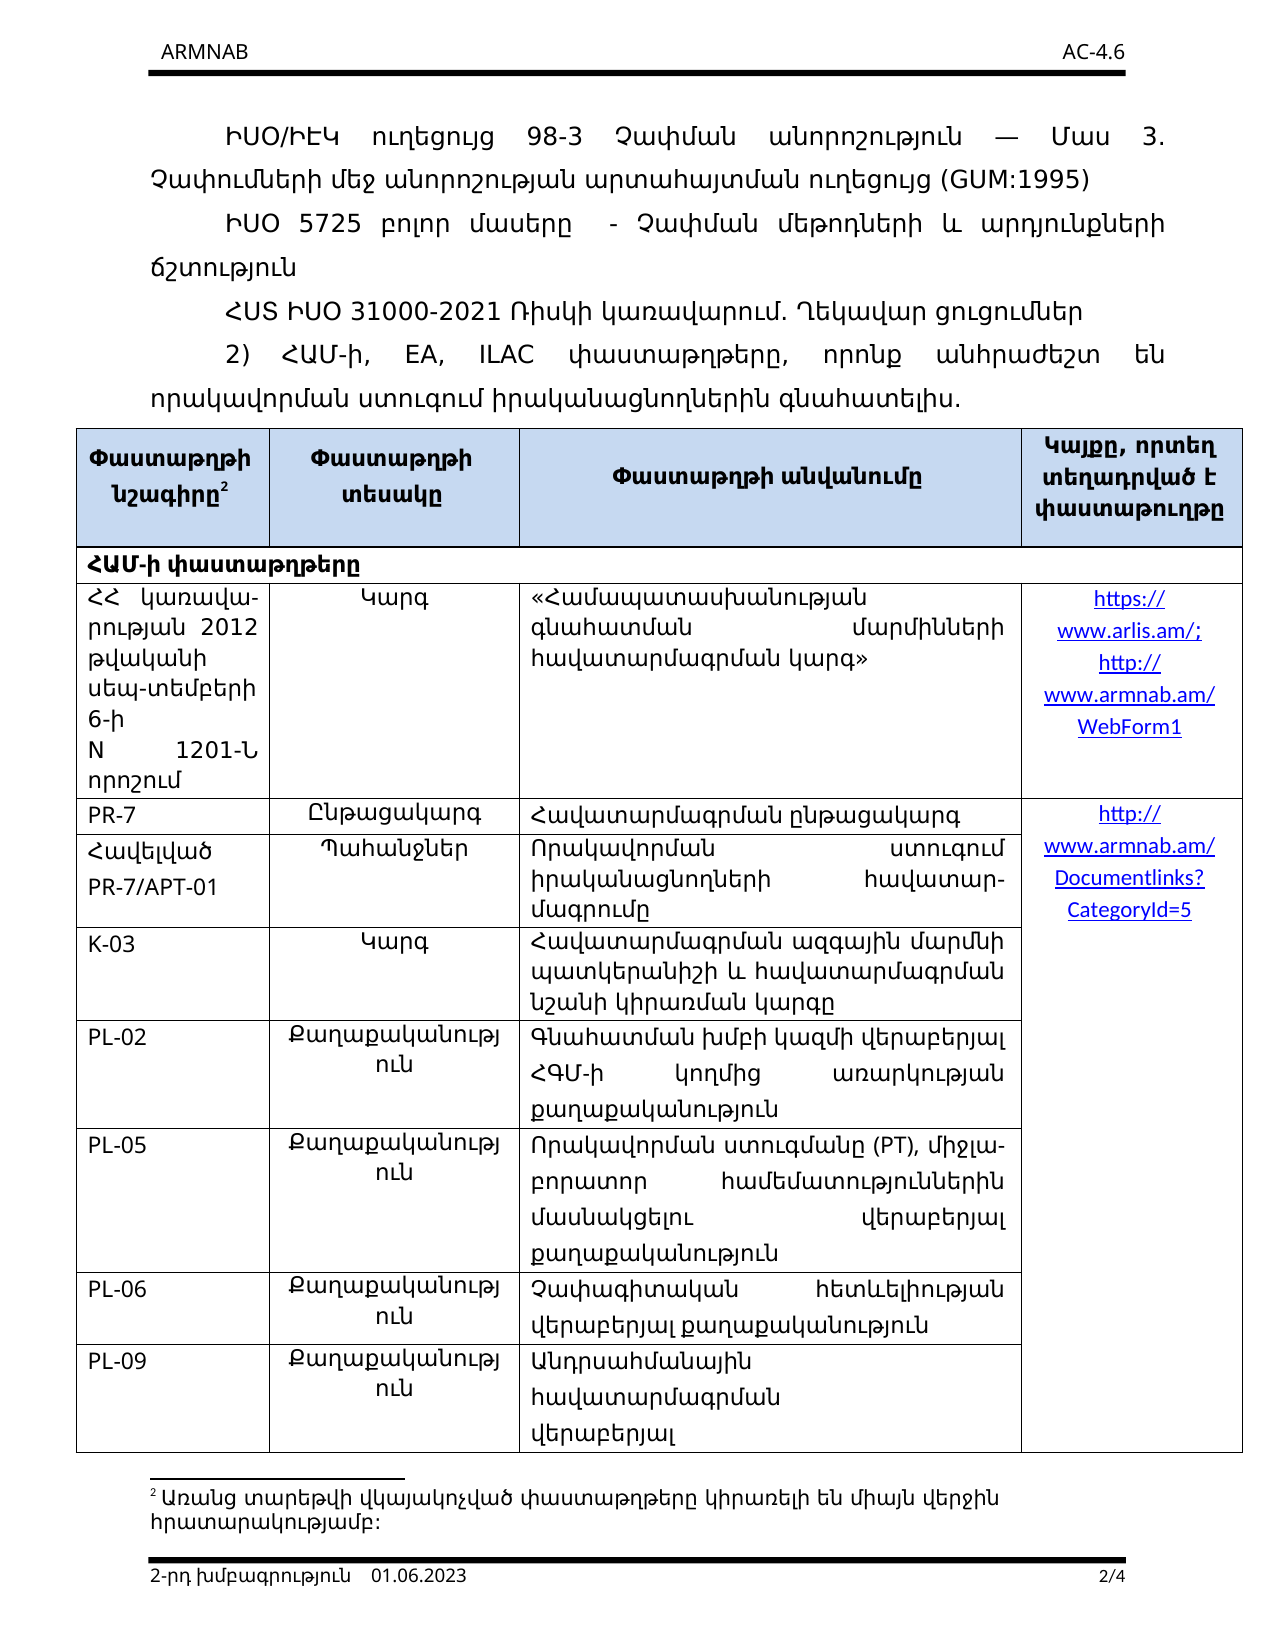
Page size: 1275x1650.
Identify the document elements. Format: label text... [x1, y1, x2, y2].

table_cell Որակավորման ստուգմանը (PT), միջլաբորատոր համեմատություններին մասնակցելու վերաբերյալ քաղաքականություն [520, 1129, 1021, 1272]
text ԻՍՕ 5725 բոլոր մասերը - Չափման մեթոդների և արդյունքների ճշտություն [150, 209, 1167, 282]
table_cell Քաղաքականություն [270, 1129, 519, 1272]
table_cell Գնահատման խմբի կազմի վերաբերյալ ՀԳՄ-ի կողմից առարկության քաղաքականություն [520, 1021, 1021, 1128]
table_cell http://www.armnab.am/Documentlinks?CategoryId=5 [1022, 799, 1242, 1452]
table_cell PL-09 [77, 1345, 269, 1452]
table_cell Հավատարմագրման ընթացակարգ [520, 799, 1021, 834]
table_cell Որակավորման ստուգում իրականացնողների հավատարմագրումը [520, 835, 1021, 927]
table_cell Կարգ [270, 928, 519, 1020]
table_header Փաստաթղթի նշագիրը [77, 429, 269, 546]
table_cell Հավելված PR-7/APT-01 [77, 835, 269, 927]
table_cell Չափագիտական հետևելիության վերաբերյալ քաղաքականություն [520, 1273, 1021, 1344]
table_cell Ընթացակարգ [270, 799, 519, 834]
text 2) ՀԱՄ-ի, EA, ILAC փաստաթղթերը, որոնք անհրաժեշտ են որակավորման ստուգում իրականացնողներին գնահատելիս. [150, 341, 1167, 414]
table_cell PL-02 [77, 1021, 269, 1128]
table_cell ՀԱՄ-ի փաստաթղթերը [77, 548, 1242, 583]
table_cell Անդրսահմանային հավատարմագրման վերաբերյալ [520, 1345, 1021, 1452]
table_cell https://www.arlis.am/; http://www.armnab.am/WebForm1 [1022, 584, 1242, 798]
table_cell Քաղաքականություն [270, 1021, 519, 1128]
table_cell PL-05 [77, 1129, 269, 1272]
table_header Փաստաթղթի անվանումը [520, 429, 1021, 546]
text ԻՍՕ/ԻԷԿ ուղեցույց 98-3 Չափման անորոշություն — Մաս 3. Չափումների մեջ անորոշության արտահայտման ուղեցույց (GUM:1995) [150, 122, 1167, 195]
text ՀՍՏ ԻՍՕ 31000-2021 Ռիսկի կառավարում. Ղեկավար ցուցումներ [150, 297, 1167, 326]
table_cell PL-06 [77, 1273, 269, 1344]
table_cell PR-7 [77, 799, 269, 834]
table_cell Քաղաքականություն [270, 1345, 519, 1452]
table_cell Քաղաքականություն [270, 1273, 519, 1344]
table_cell Հավատարմագրման ազգային մարմնի պատկերանիշի և հավատարմագրման նշանի կիրառման կարգը [520, 928, 1021, 1020]
table_cell Պահանջներ [270, 835, 519, 927]
table_cell «Համապատասխանության գնահատման մարմինների հավատարմագրման կարգ» [520, 584, 1021, 798]
table_cell ՀՀ կառավարության 2012 թվականի սեպ-տեմբերի 6-ի N 1201-Ն որոշում [77, 584, 269, 798]
table_cell Կարգ [270, 584, 519, 798]
table_header Կայքը, որտեղ տեղադրված է փաստաթուղթը [1022, 429, 1242, 546]
table_header Փաստաթղթի տեսակը [270, 429, 519, 546]
table_cell K-03 [77, 928, 269, 1020]
